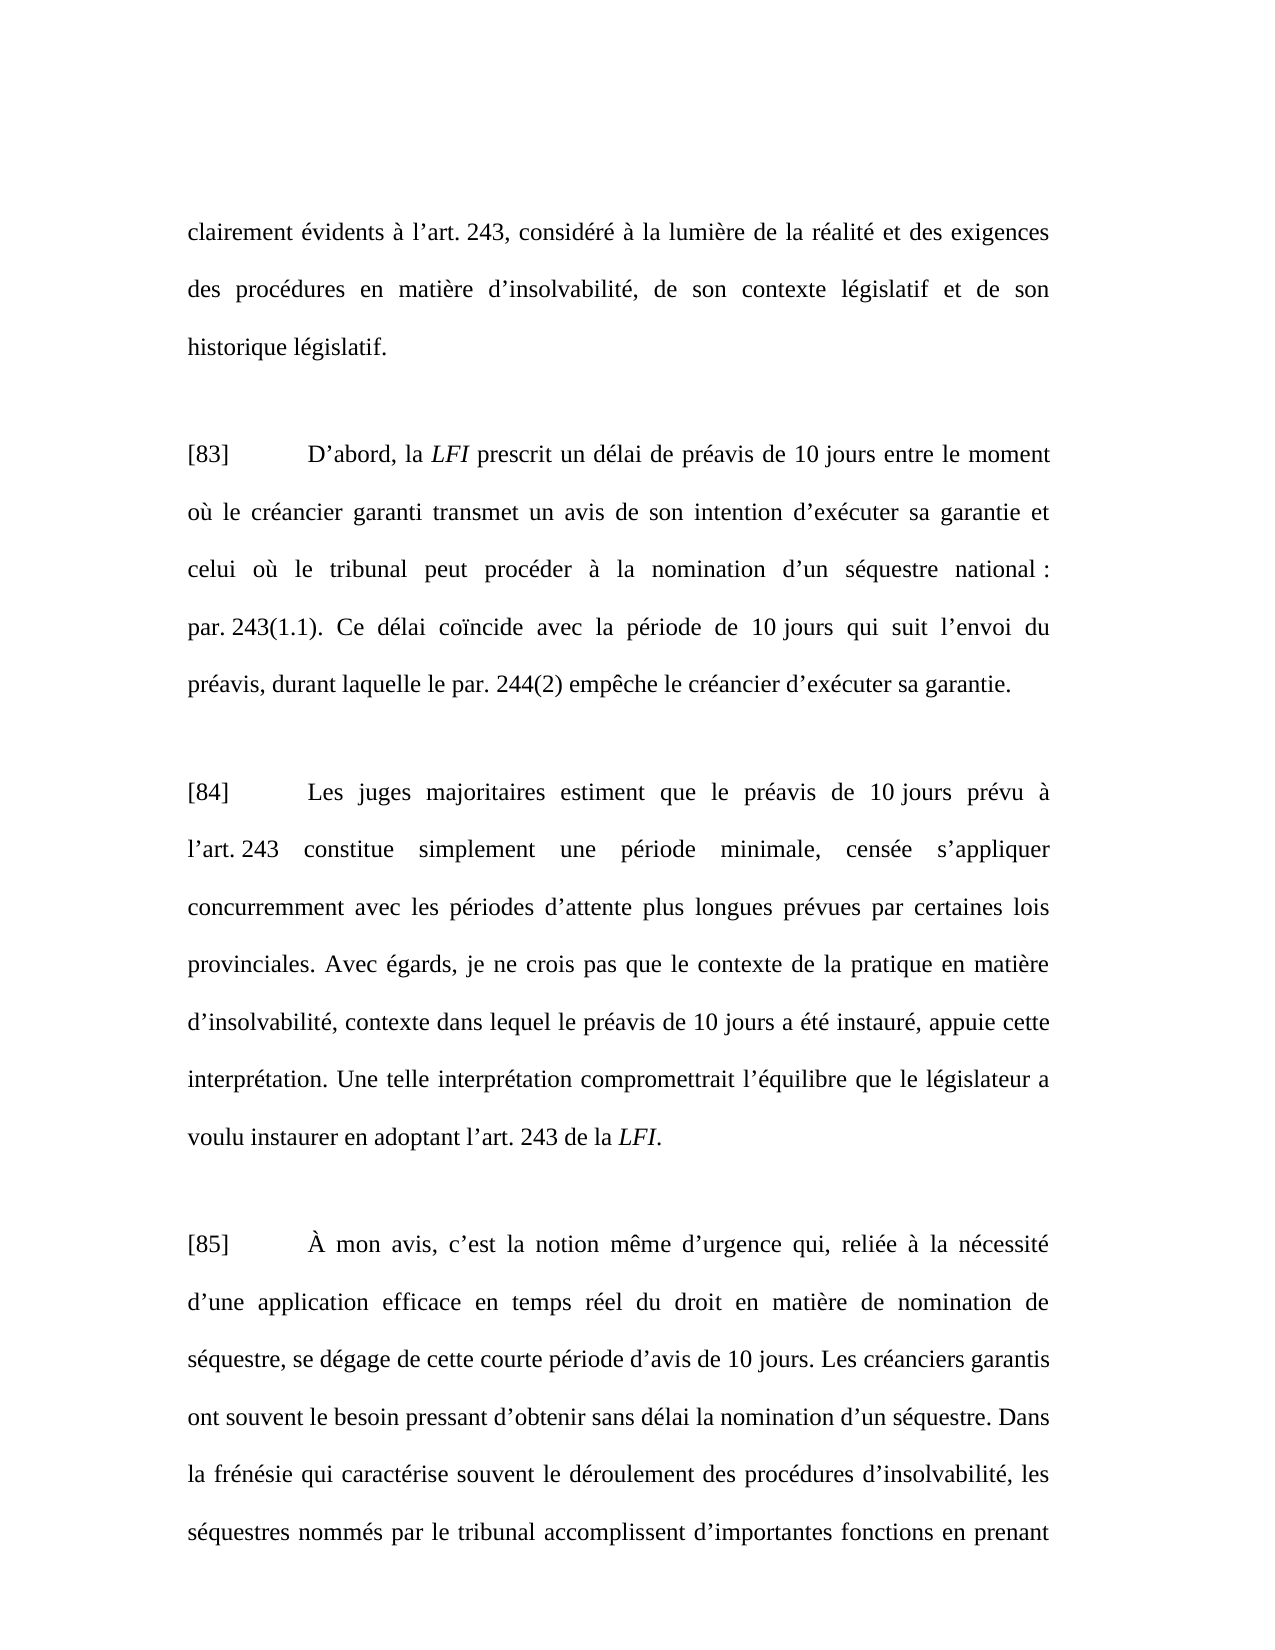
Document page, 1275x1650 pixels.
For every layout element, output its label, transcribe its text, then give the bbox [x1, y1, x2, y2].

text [187, 1229, 1050, 1545]
text D’abord, la LFI prescrit un délai de préavis de 10 jours entre le moment où le créancier garanti transmet un avis de son intention d’exécuter sa garantie et celui où le tribunal peut procéder à la nomination d’un séquestre national : par. 243(1.1). Ce délai coïncide avec la période de 10 jours qui suit l’envoi du préavis, durant laquelle le par. 244(2) empêche le créancier d’exécuter sa garantie. [187, 439, 1050, 698]
text Les juges majoritaires estiment que le préavis de 10 jours prévu à l’art. 243 constitue simplement une période minimale, censée s’appliquer concurremment avec les périodes d’attente plus longues prévues par certaines lois provinciales. Avec égards, je ne crois pas que le contexte de la pratique en matière d’insolvabilité, contexte dans lequel le préavis de 10 jours a été instauré, appuie cette interprétation. Une telle interprétation compromettrait l’équilibre que le législateur a voulu instaurer en adoptant l’art. 243 de la LFI. [187, 777, 1050, 1150]
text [187, 217, 1050, 360]
